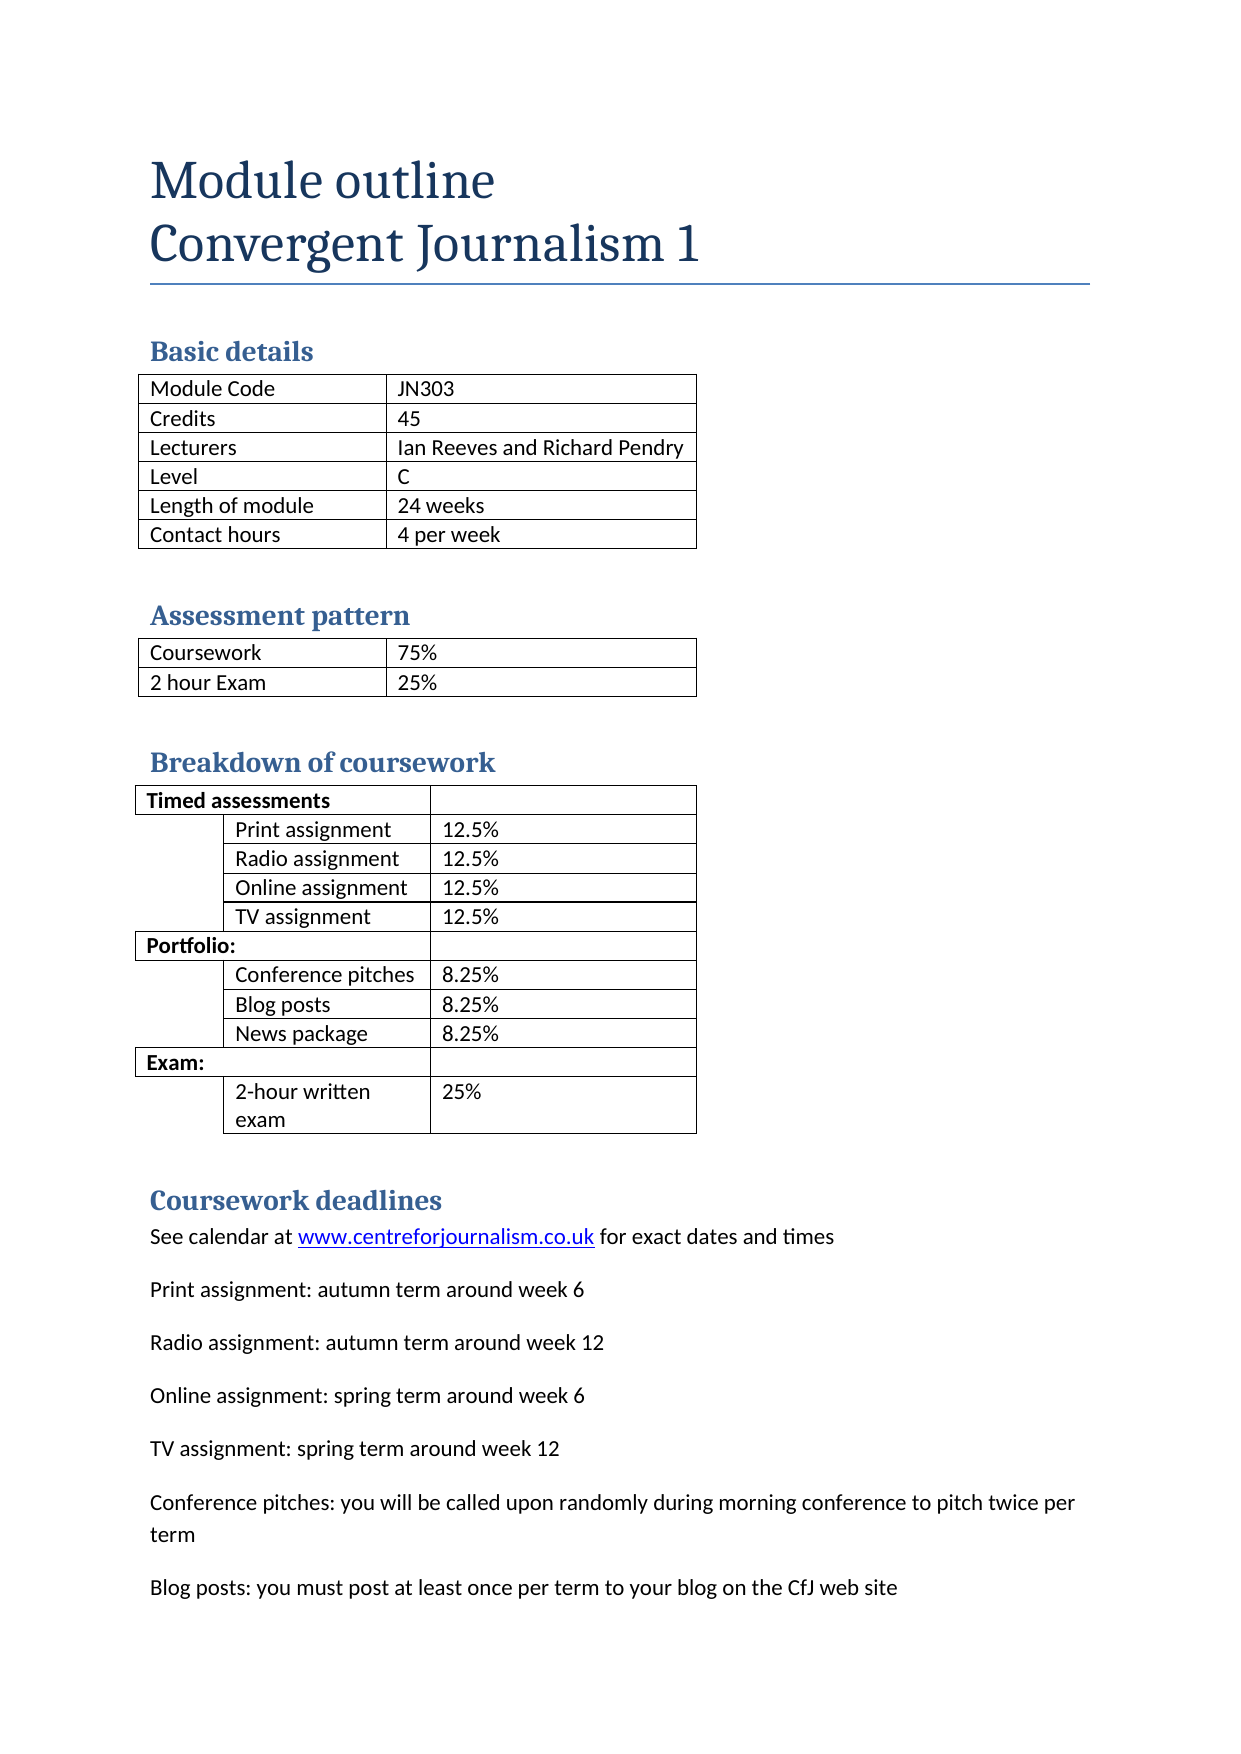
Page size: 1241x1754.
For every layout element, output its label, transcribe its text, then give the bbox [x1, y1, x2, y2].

table_cell Online assignment [224, 874, 430, 901]
table_cell C [387, 462, 696, 490]
text Radio assignment: autumn term around week 12 [150, 1328, 1090, 1357]
table_header Timed assessments [136, 786, 430, 814]
subtitle Assessment pattern [150, 599, 1090, 632]
table_cell [431, 932, 696, 959]
table_cell Lecturers [139, 433, 386, 461]
table_header Coursework [139, 639, 386, 667]
table_cell Portfolio: [136, 932, 430, 959]
table_cell 25% [387, 668, 696, 696]
table_cell 2 hour Exam [139, 668, 386, 696]
table_cell 2-hour written exam [224, 1077, 430, 1133]
table_cell 24 weeks [387, 491, 696, 519]
table_header 75% [387, 639, 696, 667]
text Print assignment: autumn term around week 6 [150, 1276, 1090, 1303]
table_cell 12.5% [431, 903, 696, 931]
title Convergent Journalism 1 [150, 212, 1090, 283]
table_header JN303 [387, 375, 696, 403]
table_cell Credits [139, 404, 386, 432]
text Blog posts: you must post at least once per term to your blog on the CfJ web site [150, 1573, 1090, 1601]
text See calendar at www.centreforjournalism.co.uk for exact dates and times [150, 1222, 1090, 1251]
subtitle Basic details [150, 335, 1090, 368]
table_cell 8.25% [431, 990, 696, 1018]
table_cell News package [224, 1019, 430, 1047]
subtitle Coursework deadlines [150, 1184, 1090, 1217]
table_header Module Code [139, 375, 386, 403]
table_cell Exam: [136, 1048, 430, 1076]
table_cell 12.5% [431, 815, 696, 843]
text Conference pitches: you will be called upon randomly during morning conference to pitch twice per term [150, 1488, 1090, 1548]
table_cell TV assignment [224, 903, 430, 931]
subtitle Breakdown of coursework [150, 747, 1090, 780]
table_header [431, 786, 696, 814]
table_cell Level [139, 462, 386, 490]
table_cell Ian Reeves and Richard Pendry [387, 433, 696, 461]
table_cell 12.5% [431, 874, 696, 901]
table_cell Print assignment [224, 815, 430, 843]
table_cell 8.25% [431, 961, 696, 989]
table_cell 8.25% [431, 1019, 696, 1047]
table_cell Length of module [139, 491, 386, 519]
text TV assignment: spring term around week 12 [150, 1434, 1090, 1463]
table_cell Radio assignment [224, 844, 430, 872]
text Online assignment: spring term around week 6 [150, 1382, 1090, 1409]
table_cell 25% [431, 1077, 696, 1133]
table_cell Contact hours [139, 520, 386, 548]
table_cell Blog posts [224, 990, 430, 1018]
table_cell 45 [387, 404, 696, 432]
table_cell [431, 1048, 696, 1076]
table_cell 12.5% [431, 844, 696, 872]
title Module outline [150, 150, 1090, 212]
table_cell Conference pitches [224, 961, 430, 989]
table_cell 4 per week [387, 520, 696, 548]
